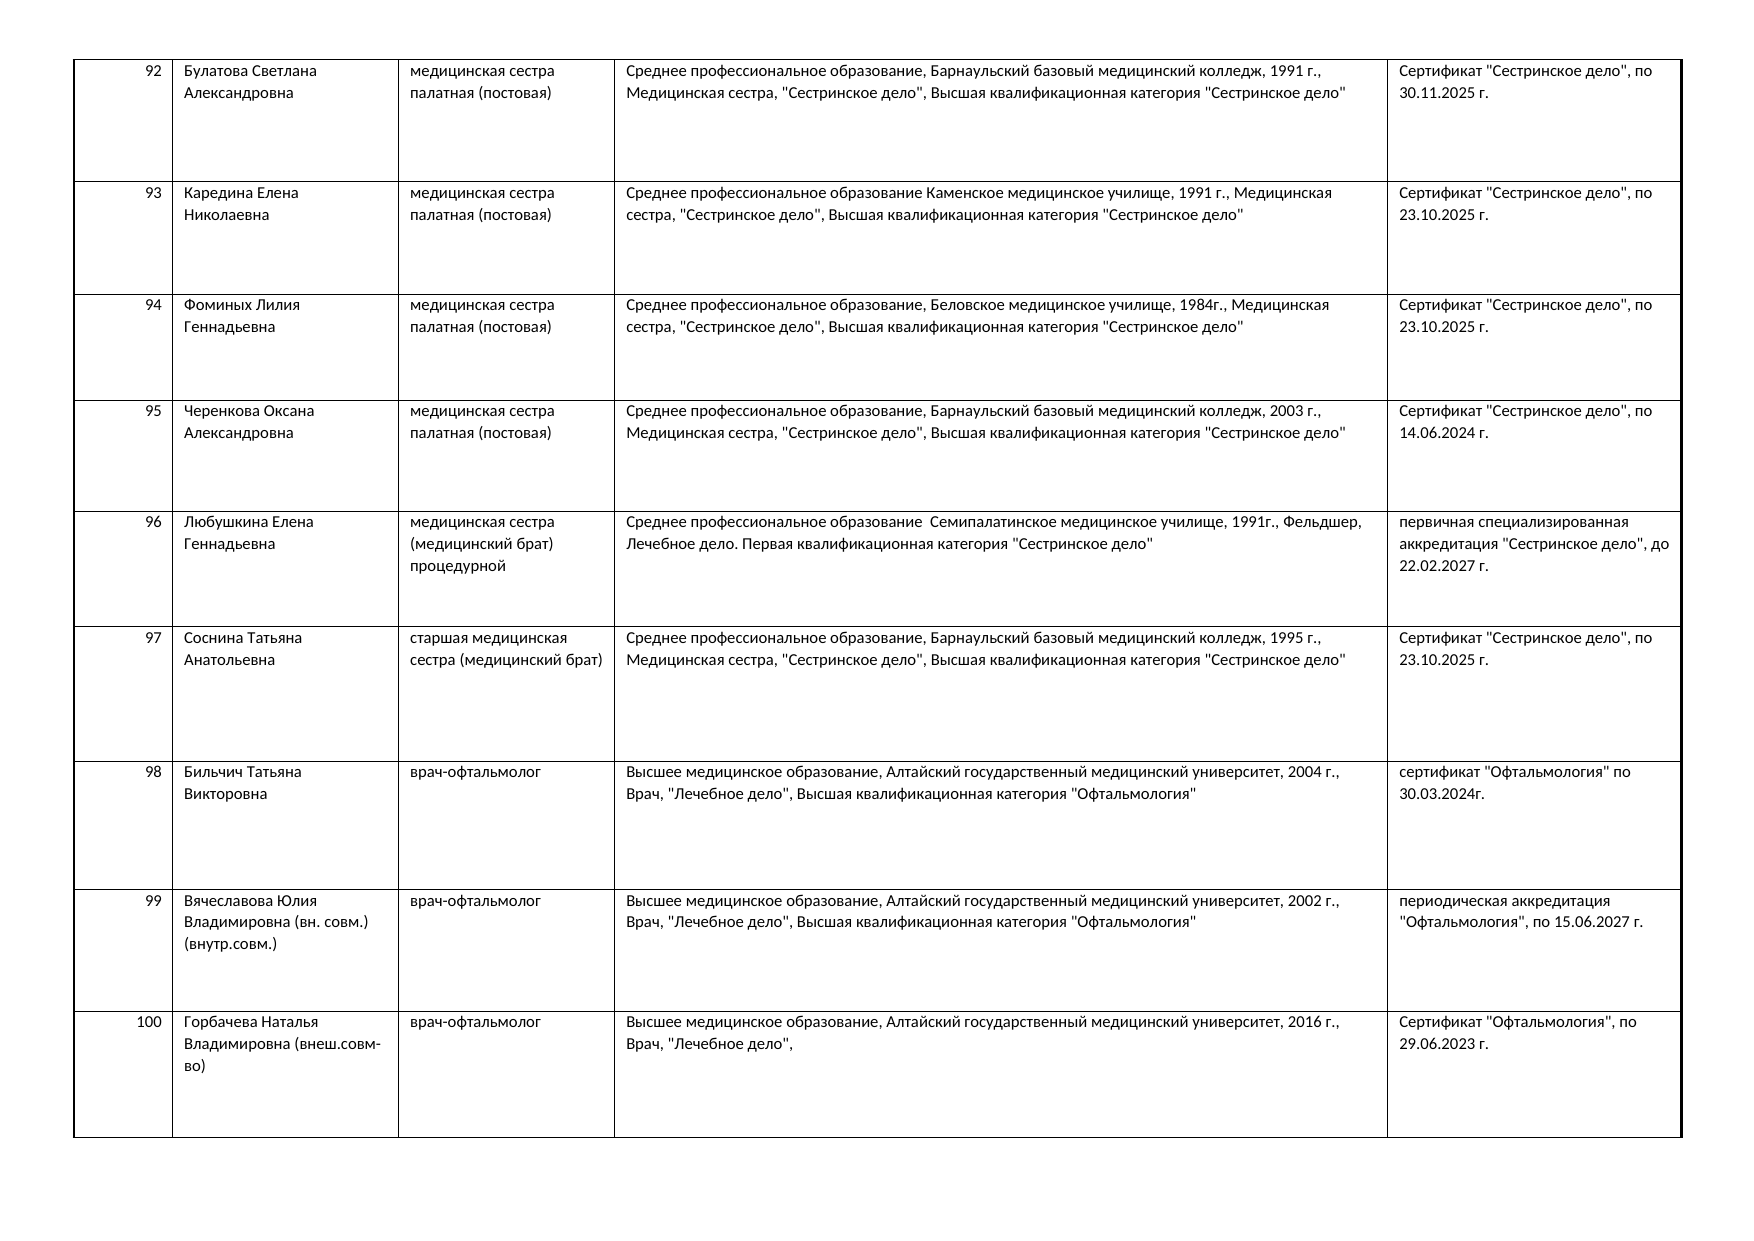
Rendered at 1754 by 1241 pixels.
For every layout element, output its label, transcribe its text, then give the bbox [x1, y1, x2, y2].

table_cell 98 [75, 762, 172, 889]
table_cell Горбачева Наталья Владимировна (внеш.совм-во) [173, 1012, 398, 1137]
table_cell Среднее профессиональное образование, Беловское медицинское училище, 1984г., Медицинская сестра, "Сестринское дело", Высшая квалификационная категория "Сестринское дело" [615, 295, 1387, 400]
table_cell Среднее профессиональное образование, Барнаульский базовый медицинский колледж, 1995 г., Медицинская сестра, "Сестринское дело", Высшая квалификационная категория "Сестринское дело" [615, 627, 1387, 761]
table_cell Сертификат "Сестринское дело", по 23.10.2025 г. [1388, 627, 1680, 761]
table_cell Высшее медицинское образование, Алтайский государственный медицинский университет, 2016 г., Врач, "Лечебное дело", [615, 1012, 1387, 1137]
table_cell 95 [75, 401, 172, 511]
table_cell Вячеславова Юлия Владимировна (вн. совм.) (внутр.совм.) [173, 890, 398, 1011]
table_cell первичная специализированная аккредитация "Сестринское дело", до 22.02.2027 г. [1388, 512, 1680, 626]
table_cell Черенкова Оксана Александровна [173, 401, 398, 511]
table_cell Сертификат "Сестринское дело", по 23.10.2025 г. [1388, 295, 1680, 400]
table_cell Бильчич Татьяна Викторовна [173, 762, 398, 889]
table_cell Среднее профессиональное образование Семипалатинское медицинское училище, 1991г., Фельдшер, Лечебное дело. Первая квалификационная категория "Сестринское дело" [615, 512, 1387, 626]
table_cell 100 [75, 1012, 172, 1137]
table_cell Сертификат "Сестринское дело", по 14.06.2024 г. [1388, 401, 1680, 511]
table_cell Среднее профессиональное образование, Барнаульский базовый медицинский колледж, 2003 г., Медицинская сестра, "Сестринское дело", Высшая квалификационная категория "Сестринское дело" [615, 401, 1387, 511]
table_cell 96 [75, 512, 172, 626]
table_cell Сертификат "Офтальмология", по 29.06.2023 г. [1388, 1012, 1680, 1137]
table_cell Высшее медицинское образование, Алтайский государственный медицинский университет, 2004 г., Врач, "Лечебное дело", Высшая квалификационная категория "Офтальмология" [615, 762, 1387, 889]
table_cell 97 [75, 627, 172, 761]
table_cell Каредина Елена Николаевна [173, 182, 398, 293]
table_cell медицинская сестра палатная (постовая) [399, 295, 614, 400]
table_cell Булатова Светлана Александровна [173, 60, 398, 181]
table_cell 99 [75, 890, 172, 1011]
table_cell 93 [75, 182, 172, 293]
table_cell периодическая аккредитация "Офтальмология", по 15.06.2027 г. [1388, 890, 1680, 1011]
table_cell врач-офтальмолог [399, 890, 614, 1011]
table_cell медицинская сестра (медицинский брат) процедурной [399, 512, 614, 626]
table_cell врач-офтальмолог [399, 762, 614, 889]
table_cell старшая медицинская сестра (медицинский брат) [399, 627, 614, 761]
table_cell Сертификат "Сестринское дело", по 30.11.2025 г. [1388, 60, 1680, 181]
table_cell Фоминых Лилия Геннадьевна [173, 295, 398, 400]
table_cell Высшее медицинское образование, Алтайский государственный медицинский университет, 2002 г., Врач, "Лечебное дело", Высшая квалификационная категория "Офтальмология" [615, 890, 1387, 1011]
table_cell Среднее профессиональное образование, Барнаульский базовый медицинский колледж, 1991 г., Медицинская сестра, "Сестринское дело", Высшая квалификационная категория "Сестринское дело" [615, 60, 1387, 181]
table_cell Соснина Татьяна Анатольевна [173, 627, 398, 761]
table_cell Сертификат "Сестринское дело", по 23.10.2025 г. [1388, 182, 1680, 293]
table_cell медицинская сестра палатная (постовая) [399, 182, 614, 293]
table_cell 94 [75, 295, 172, 400]
table_cell 92 [75, 60, 172, 181]
table_cell врач-офтальмолог [399, 1012, 614, 1137]
table_cell сертификат "Офтальмология" по 30.03.2024г. [1388, 762, 1680, 889]
table_cell Любушкина Елена Геннадьевна [173, 512, 398, 626]
table_cell Среднее профессиональное образование Каменское медицинское училище, 1991 г., Медицинская сестра, "Сестринское дело", Высшая квалификационная категория "Сестринское дело" [615, 182, 1387, 293]
table_cell медицинская сестра палатная (постовая) [399, 60, 614, 181]
table_cell медицинская сестра палатная (постовая) [399, 401, 614, 511]
